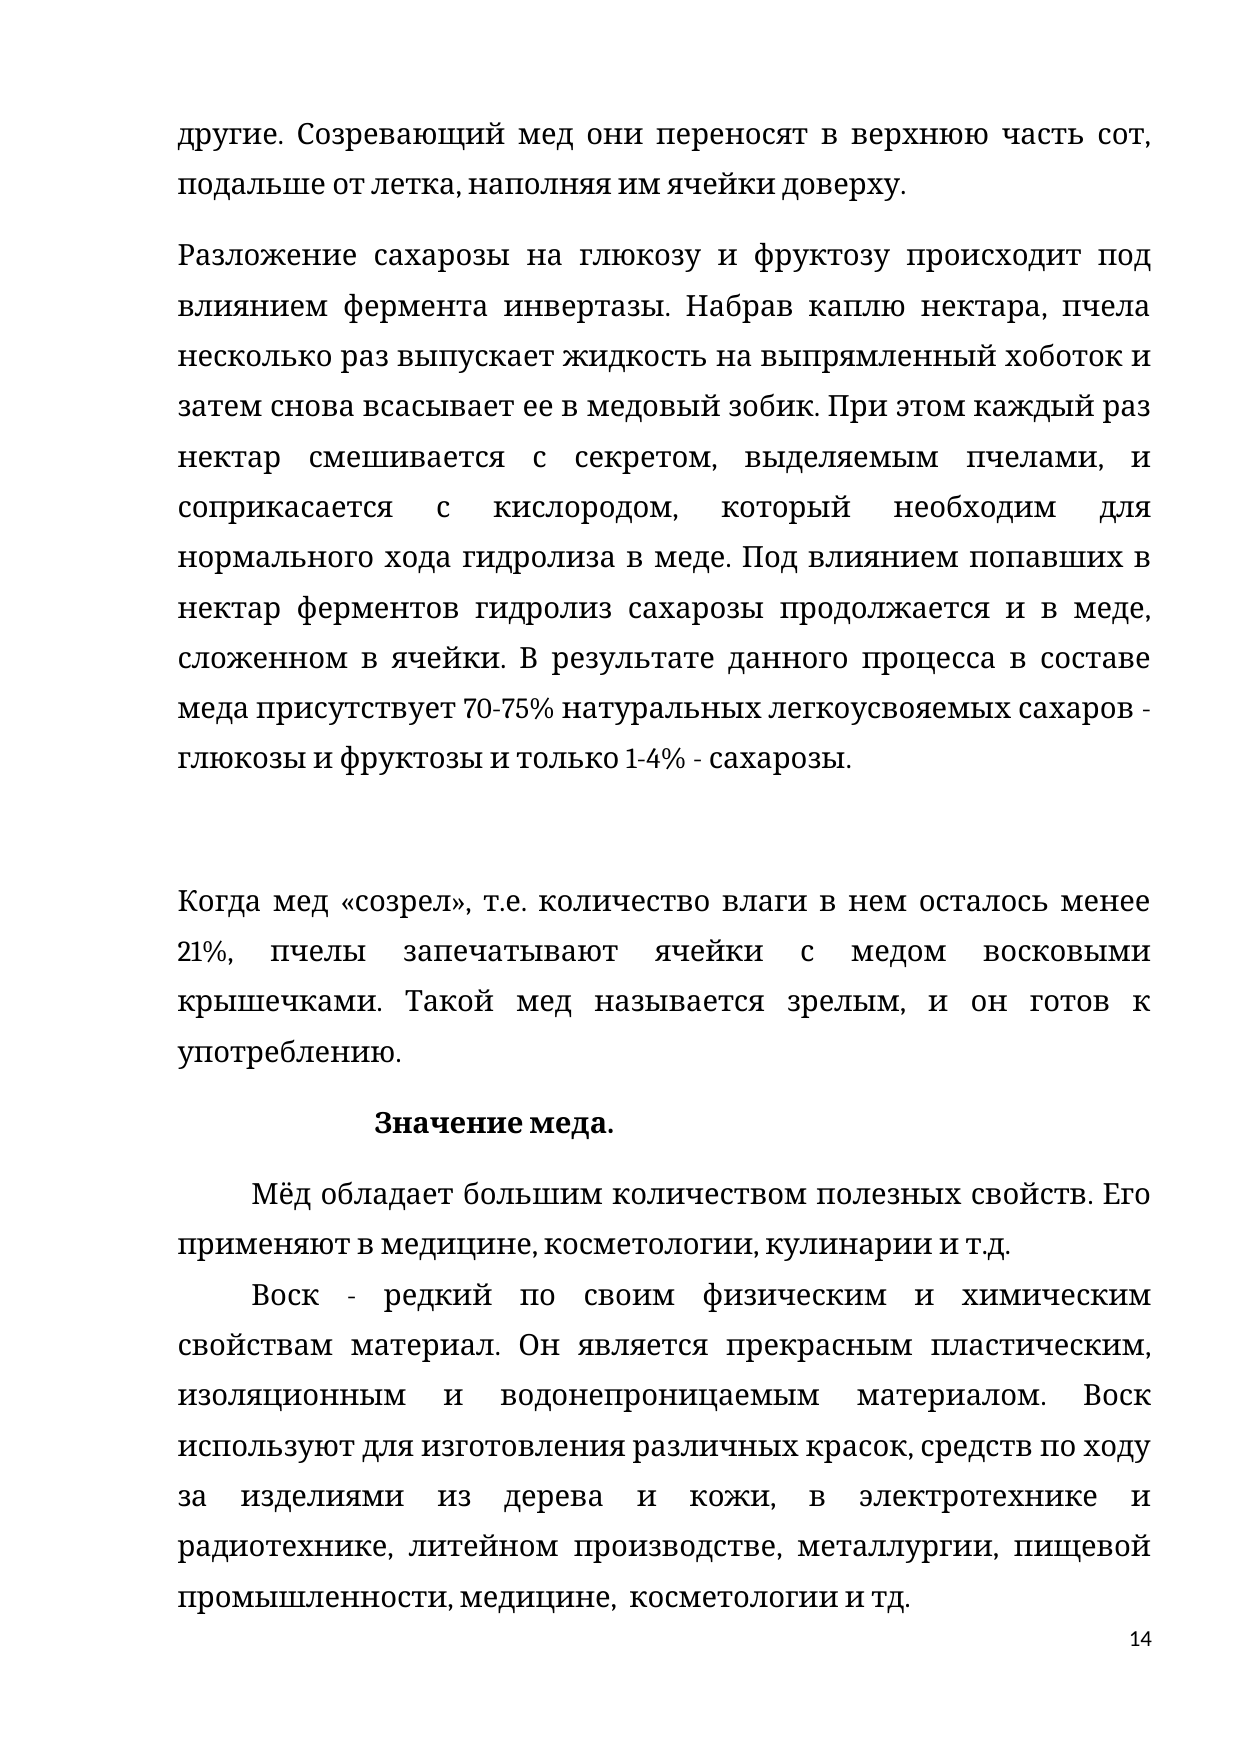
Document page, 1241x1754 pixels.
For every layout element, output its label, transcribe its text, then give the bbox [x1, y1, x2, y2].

text Значение меда. [177, 1107, 1152, 1141]
text Когда мед «созрел», т.е. количество влаги в нем осталось менее 21%, пчелы запечатывают ячейки с медом восковыми крышечками. Такой мед называется зрелым, и он готов к употреблению. [177, 885, 1152, 1069]
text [177, 118, 1152, 202]
text Мёд обладает большим количеством полезных свойств. Его применяют в медицине, косметологии, кулинарии и т.д. [177, 1178, 1152, 1262]
text Воск - редкий по своим физическим и химическим свойствам материал. Он является прекрасным пластическим, изоляционным и водонепроницаемым материалом. Воск используют для изготовления различных красок, средств по ходу за изделиями из дерева и кожи, в электротехнике и радиотехнике, литейном производстве, металлургии, пищевой промышленности, медицине, косметологии и тд. [177, 1279, 1152, 1614]
text Разложение сахарозы на глюкозу и фруктозу происходит под влиянием фермента инвертазы. Набрав каплю нектара, пчела несколько раз выпускает жидкость на выпрямленный хоботок и затем снова всасывает ее в медовый зобик. При этом каждый раз нектар смешивается с секретом, выделяемым пчелами, и соприкасается с кислородом, который необходим для нормального хода гидролиза в меде. Под влиянием попавших в нектар ферментов гидролиз сахарозы продолжается и в меде, сложенном в ячейки. В результате данного процесса в составе меда присутствует 70-75% натуральных легкоусвояемых сахаров - глюкозы и фруктозы и только 1-4% - сахарозы. [177, 239, 1152, 776]
